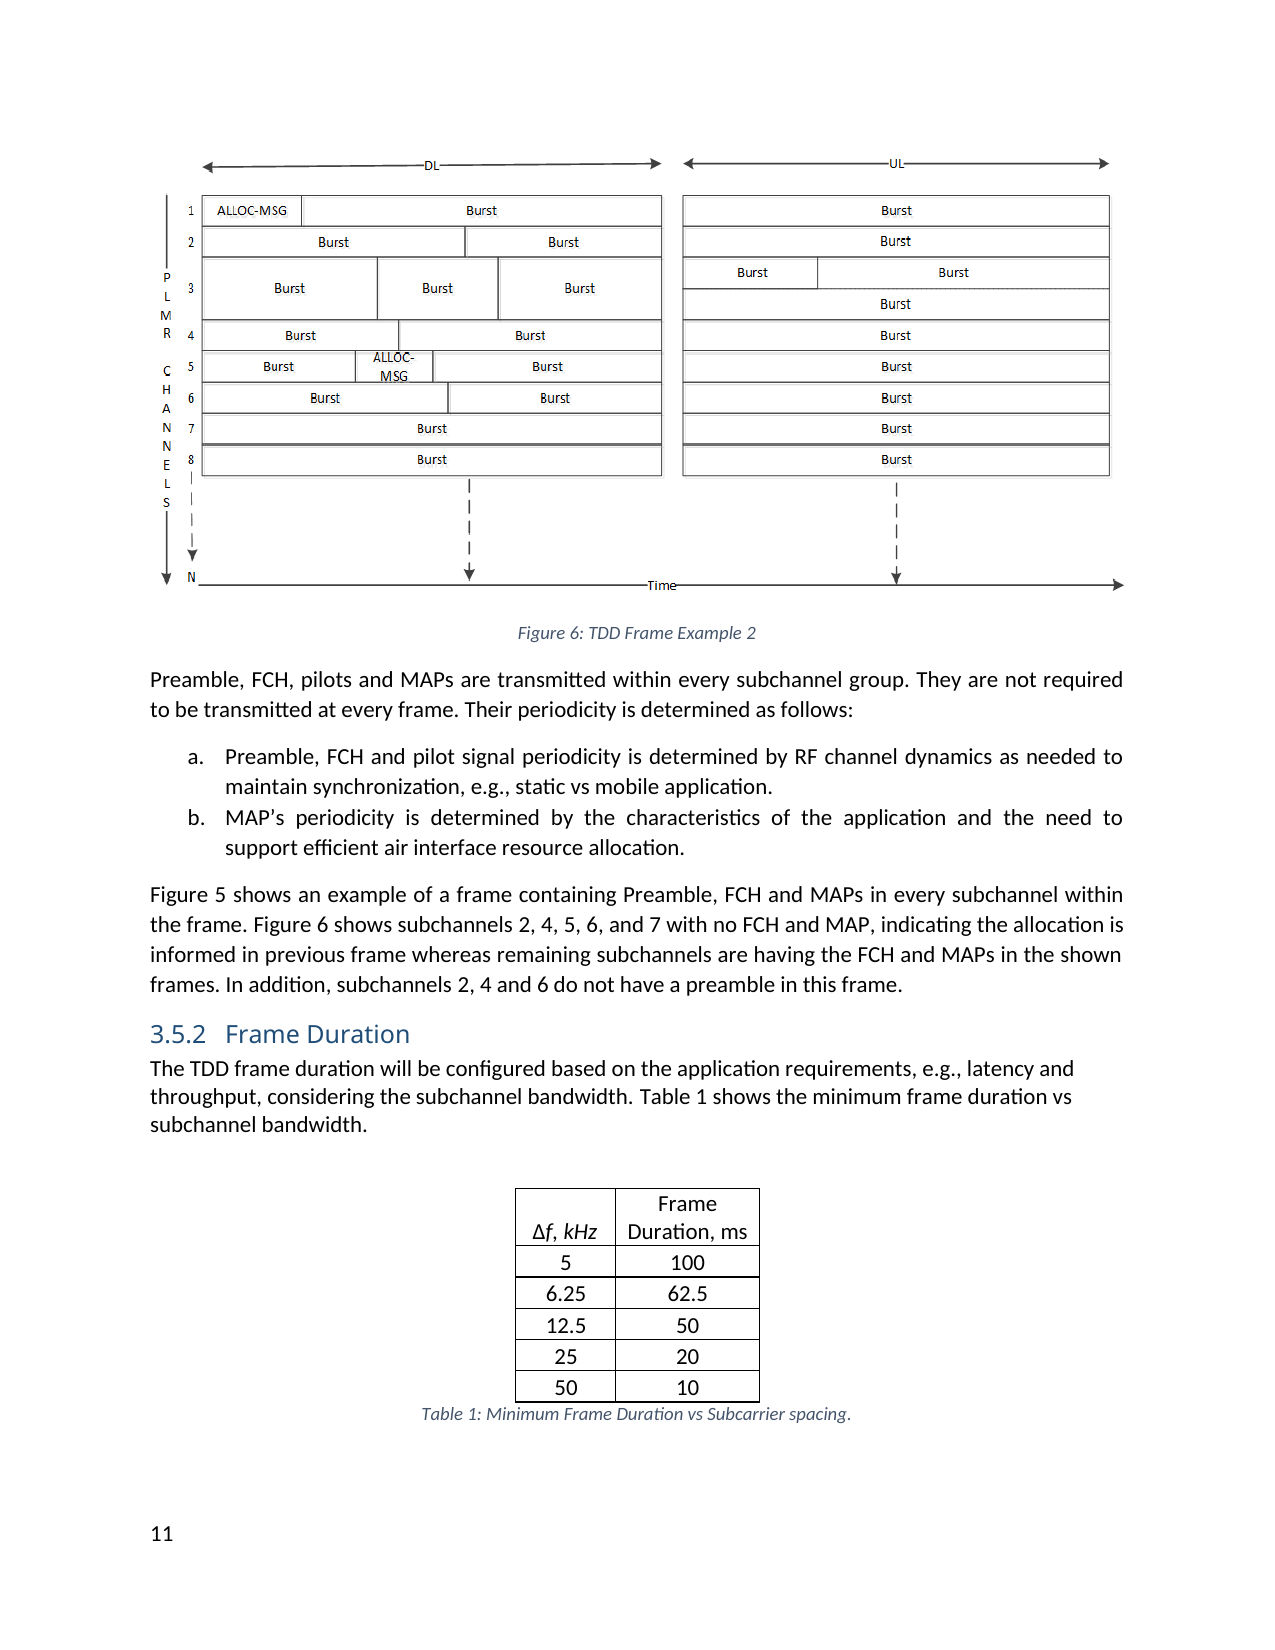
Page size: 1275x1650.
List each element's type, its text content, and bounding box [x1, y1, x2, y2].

table_cell 20 [616, 1340, 759, 1370]
picture [150, 150, 1125, 603]
table_header Δf, kHz [516, 1189, 615, 1245]
table_cell 25 [516, 1340, 615, 1370]
table_header Frame Duration, ms [616, 1189, 759, 1245]
list Preamble, FCH and pilot signal periodicity is determined by RF channel dynamics as needed to maintain synchronization, e.g., static vs mobile application. [187, 742, 1125, 800]
table_cell 50 [616, 1309, 759, 1339]
list MAP’s periodicity is determined by the characteristics of the application and the need to support efficient air interface resource allocation. [187, 803, 1125, 861]
table_cell 50 [516, 1371, 615, 1401]
text Figure 6: TDD Frame Example 2 [150, 621, 1125, 644]
text Table 1: Minimum Frame Duration vs Subcarrier spacing. [150, 1402, 1125, 1425]
table_cell 100 [616, 1246, 759, 1276]
table_cell 62.5 [616, 1278, 759, 1308]
subtitle Frame Duration [150, 1017, 1125, 1051]
text Preamble, FCH, pilots and MAPs are transmitted within every subchannel group. They are not required to be transmitted at every frame. Their periodicity is determined as follows: [150, 665, 1125, 723]
table_cell 10 [616, 1371, 759, 1401]
table_cell 5 [516, 1246, 615, 1276]
table_cell 6.25 [516, 1278, 615, 1308]
text The TDD frame duration will be configured based on the application requirements, e.g., latency and throughput, considering the subchannel bandwidth. Table 1 shows the minimum frame duration vs subchannel bandwidth. [150, 1054, 1125, 1138]
text Figure 5 shows an example of a frame containing Preamble, FCH and MAPs in every subchannel within the frame. Figure 6 shows subchannels 2, 4, 5, 6, and 7 with no FCH and MAP, indicating the allocation is informed in previous frame whereas remaining subchannels are having the FCH and MAPs in the shown frames. In addition, subchannels 2, 4 and 6 do not have a preamble in this frame. [150, 880, 1125, 998]
table_cell 12.5 [516, 1309, 615, 1339]
